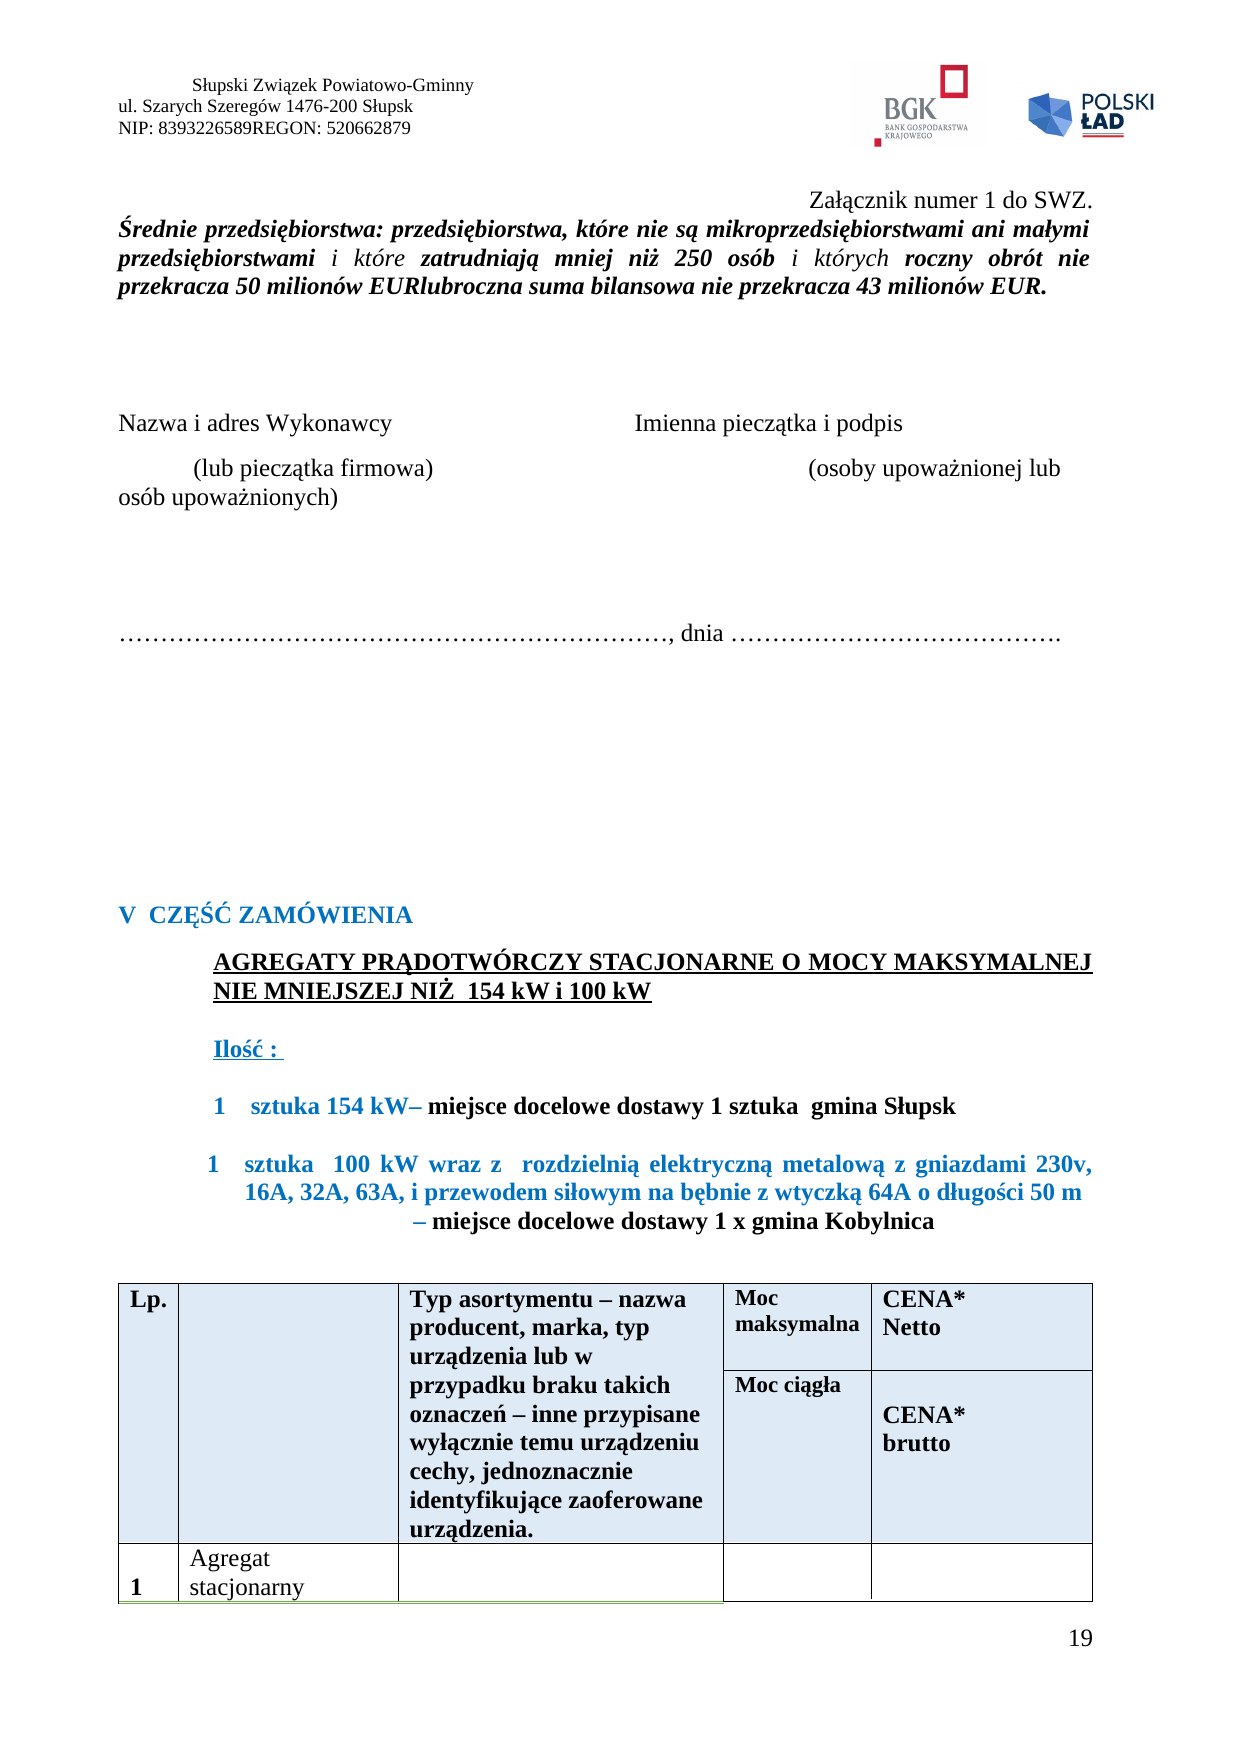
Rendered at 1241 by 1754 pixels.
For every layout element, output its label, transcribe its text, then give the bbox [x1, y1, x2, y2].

list sztuka 154 kW– miejsce docelowe dostawy 1 sztuka gmina Słupsk [213, 1091, 1093, 1120]
table_header [179, 1284, 398, 1542]
table_cell CENA* brutto [872, 1371, 1092, 1542]
table_header Typ asortymentu – nazwa producent, marka, typ urządzenia lub w przypadku braku takich oznaczeń – inne przypisane wyłącznie temu urządzeniu cechy, jednoznacznie identyfikujące zaoferowane urządzenia. [399, 1284, 723, 1542]
table_cell Agregat stacjonarny [179, 1544, 398, 1601]
list sztuka 100 kW wraz z rozdzielnią elektryczną metalową z gniazdami 230v, 16A, 32A, 63A, i przewodem siłowym na bębnie z wtyczką 64A o długości 50 m [207, 1149, 1093, 1206]
table_cell Moc ciągła [724, 1371, 871, 1542]
picture [850, 60, 988, 148]
table_header CENA* Netto [872, 1284, 1092, 1370]
text Średnie przedsiębiorstwa: przedsiębiorstwa, które nie są mikroprzedsiębiorstwami ani małymi przedsiębiorstwami i które zatrudniają mniej niż 250 osób i których roczny obrót nie przekracza 50 milionów EURlubroczna suma bilansowa nie przekracza 43 milionów EUR. [118, 214, 1093, 300]
table_cell [871, 1544, 1092, 1601]
table_header Moc maksymalna [724, 1284, 871, 1370]
text AGREGATY PRĄDOTWÓRCZY STACJONARNE O MOCY MAKSYMALNEJ NIE MNIEJSZEJ NIŻ 154 kW i 100 kW [213, 974, 1093, 1005]
table_cell [399, 1544, 723, 1601]
picture [1011, 73, 1174, 149]
text V CZĘŚĆ ZAMÓWIENIA [118, 900, 1093, 928]
text …………………………………………………………, dnia …………………………………. [118, 618, 1093, 647]
table_cell [724, 1544, 871, 1601]
text Ilość : [213, 1034, 1093, 1062]
text AGREGATY PRĄDOTWÓRCZY STACJONARNE O MOCY MAKSYMALNEJ NIE MNIEJSZEJ NIŻ 154 kW i 100 kW [213, 947, 1093, 972]
text Nazwa i adres Wykonawcy Imienna pieczątka i podpis [118, 408, 1093, 436]
table_cell 1 [119, 1544, 178, 1601]
text (lub pieczątka firmowa) (osoby upoważnionej lub osób upoważnionych) [118, 453, 1093, 511]
text – miejsce docelowe dostawy 1 x gmina Kobylnica [213, 1206, 1093, 1235]
table_header Lp. [119, 1284, 178, 1542]
